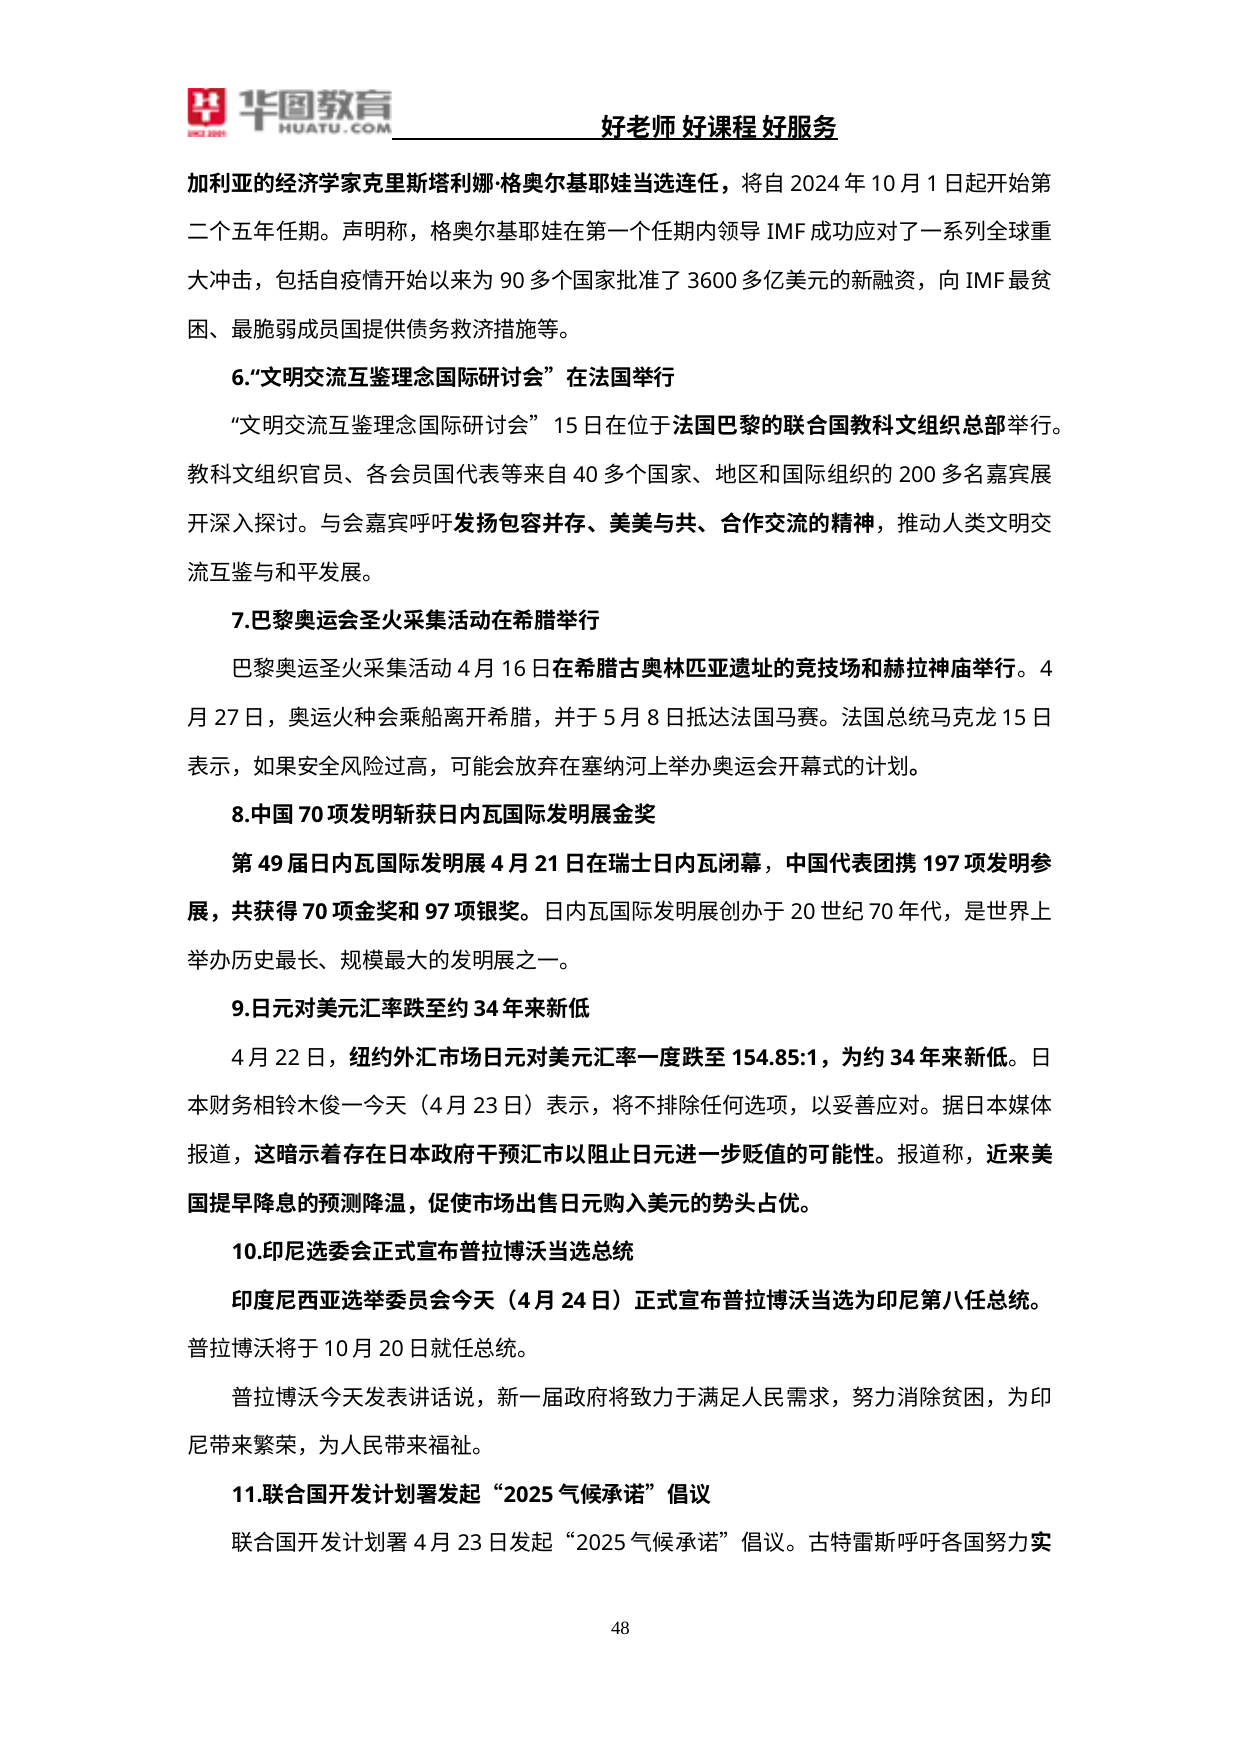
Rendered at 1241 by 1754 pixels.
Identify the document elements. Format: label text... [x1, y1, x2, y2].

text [187, 1525, 1053, 1557]
picture [187, 88, 392, 137]
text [187, 165, 1053, 344]
subtitle 7.巴黎奥运会圣火采集活动在希腊举行 [187, 603, 1053, 635]
subtitle 8.中国70项发明斩获日内瓦国际发明展金奖 [187, 797, 1053, 829]
subtitle 10.印尼选委会正式宣布普拉博沃当选总统 [187, 1234, 1053, 1266]
subtitle 9.日元对美元汇率跌至约34年来新低 [187, 991, 1053, 1023]
text “文明交流互鉴理念国际研讨会”15日在位于法国巴黎的联合国教科文组织总部举行。教科文组织官员、各会员国代表等来自40多个国家、地区和国际组织的200多名嘉宾展开深入探讨。与会嘉宾呼吁发扬包容并存、美美与共、合作交流的精神，推动人类文明交流互鉴与和平发展。 [187, 408, 1053, 587]
text 印度尼西亚选举委员会今天（4月24日）正式宣布普拉博沃当选为印尼第八任总统。普拉博沃将于10月20日就任总统。 [187, 1282, 1053, 1363]
text 普拉博沃今天发表讲话说，新一届政府将致力于满足人民需求，努力消除贫困，为印尼带来繁荣，为人民带来福祉。 [187, 1379, 1053, 1461]
text 4月22日，纽约外汇市场日元对美元汇率一度跌至154.85:1，为约34年来新低。日本财务相铃木俊一今天（4月23日）表示，将不排除任何选项，以妥善应对。据日本媒体报道，这暗示着存在日本政府干预汇市以阻止日元进一步贬值的可能性。报道称，近来美国提早降息的预测降温，促使市场出售日元购入美元的势头占优。 [187, 1039, 1053, 1218]
subtitle 6.“文明交流互鉴理念国际研讨会”在法国举行 [187, 360, 1053, 392]
text 巴黎奥运圣火采集活动4月16日在希腊古奥林匹亚遗址的竞技场和赫拉神庙举行。4月27日，奥运火种会乘船离开希腊，并于5月8日抵达法国马赛。法国总统马克龙15日表示，如果安全风险过高，可能会放弃在塞纳河上举办奥运会开幕式的计划。 [187, 651, 1053, 781]
subtitle 11.联合国开发计划署发起“2025气候承诺”倡议 [187, 1476, 1053, 1509]
text 第49届日内瓦国际发明展4月21日在瑞士日内瓦闭幕，中国代表团携197项发明参展，共获得70项金奖和97项银奖。日内瓦国际发明展创办于20世纪70年代，是世界上举办历史最长、规模最大的发明展之一。 [187, 845, 1053, 975]
